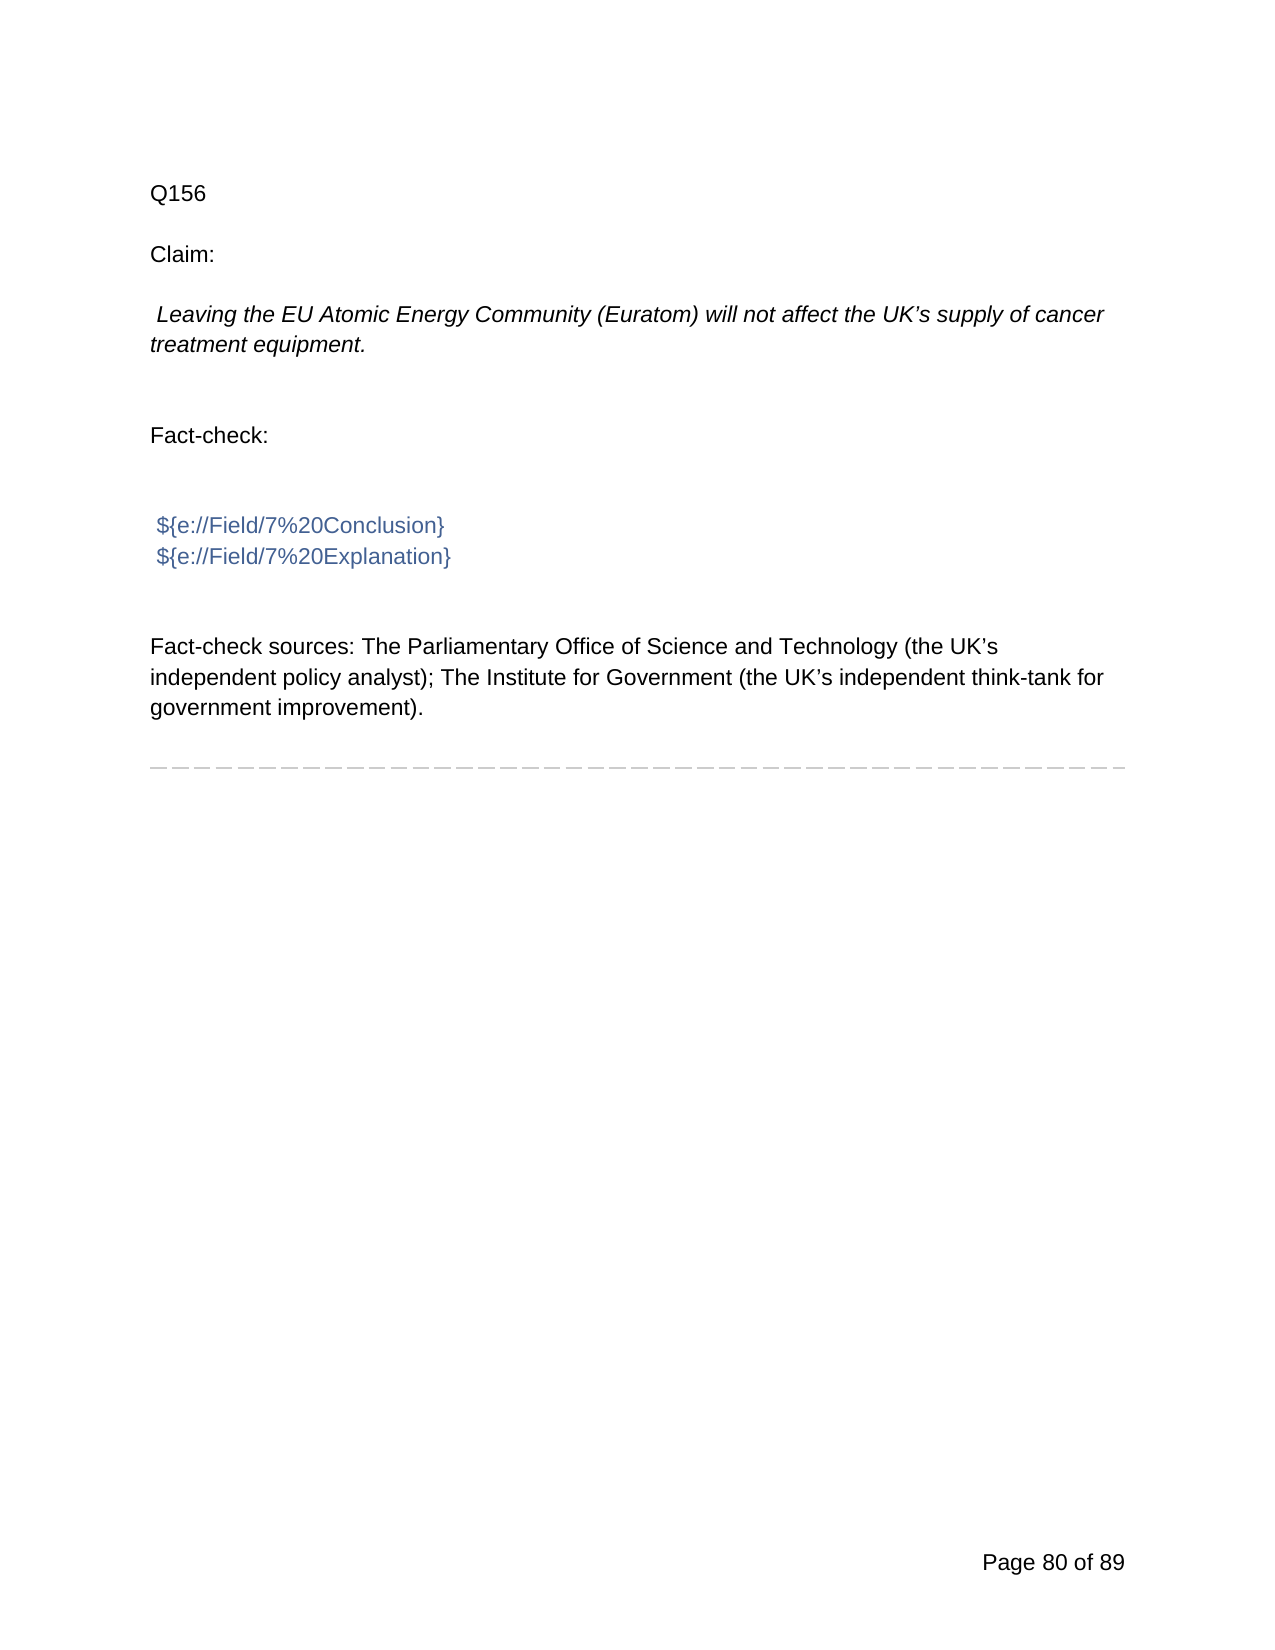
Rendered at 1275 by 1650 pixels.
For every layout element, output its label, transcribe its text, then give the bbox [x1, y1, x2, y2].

text Q156 Claim: Leaving the EU Atomic Energy Community (Euratom) will not affect the UK’s supply of cancer treatment equipment. Fact-check: ${e://Field/7%20Conclusion} ${e://Field/7%20Explanation} Fact-check sources: The Parliamentary Office of Science and Technology (the UK’s independent policy analyst); The Institute for Government (the UK’s independent think-tank for government improvement). [150, 180, 1125, 720]
